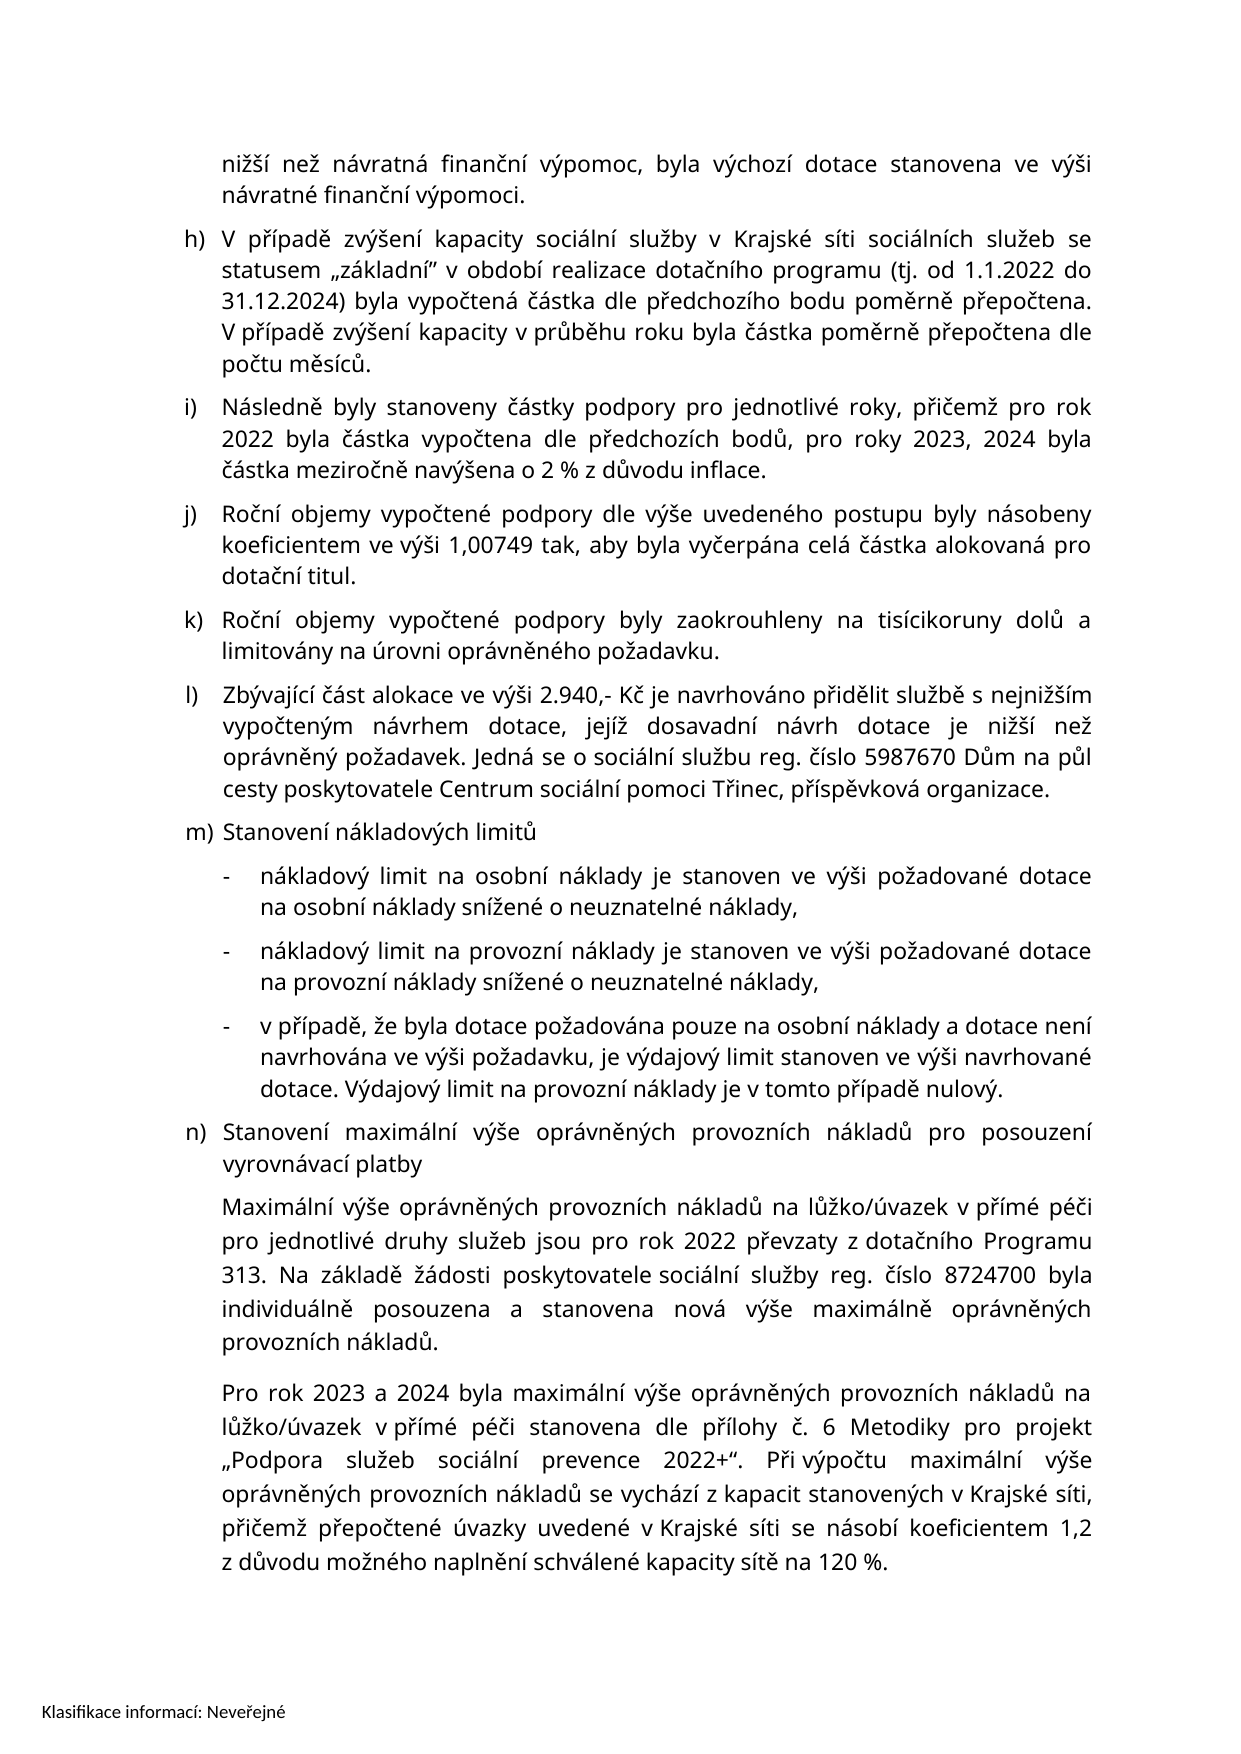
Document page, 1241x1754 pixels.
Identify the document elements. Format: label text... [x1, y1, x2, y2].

list Stanovení nákladových limitů [185, 816, 1093, 848]
list Zbývající část alokace ve výši 2.940,- Kč je navrhováno přidělit službě s nejnižším vypočteným návrhem dotace, jejíž dosavadní návrh dotace je nižší než oprávněný požadavek. Jedná se o sociální službu reg. číslo 5987670 Dům na půl cesty poskytovatele Centrum sociální pomoci Třinec, příspěvková organizace. [185, 679, 1093, 804]
list nákladový limit na osobní náklady je stanoven ve výši požadované dotace na osobní náklady snížené o neuznatelné náklady, [223, 860, 1093, 923]
list Následně byly stanoveny částky podpory pro jednotlivé roky, přičemž pro rok 2022 byla částka vypočtena dle předchozích bodů, pro roky 2023, 2024 byla částka meziročně navýšena o 2 % z důvodu inflace. [184, 391, 1093, 485]
text Pro rok 2023 a 2024 byla maximální výše oprávněných provozních nákladů na lůžko/úvazek v přímé péči stanovena dle přílohy č. 6 Metodiky pro projekt „Podpora služeb sociální prevence 2022+“. Při výpočtu maximální výše oprávněných provozních nákladů se vychází z kapacit stanovených v Krajské síti, přičemž přepočtené úvazky uvedené v Krajské síti se násobí koeficientem 1,2 z důvodu možného naplnění schválené kapacity sítě na 120 %. [221, 1377, 1093, 1577]
list nákladový limit na provozní náklady je stanoven ve výši požadované dotace na provozní náklady snížené o neuznatelné náklady, [223, 935, 1093, 998]
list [184, 148, 1093, 210]
text Maximální výše oprávněných provozních nákladů na lůžko/úvazek v přímé péči pro jednotlivé druhy služeb jsou pro rok 2022 převzaty z dotačního Programu 313. Na základě žádosti poskytovatele sociální služby reg. číslo 8724700 byla individuálně posouzena a stanovena nová výše maximálně oprávněných provozních nákladů. [221, 1191, 1093, 1358]
list v případě, že byla dotace požadována pouze na osobní náklady a dotace není navrhována ve výši požadavku, je výdajový limit stanoven ve výši navrhované dotace. Výdajový limit na provozní náklady je v tomto případě nulový. [223, 1010, 1093, 1104]
list Stanovení maximální výše oprávněných provozních nákladů pro posouzení vyrovnávací platby [185, 1116, 1093, 1179]
list Roční objemy vypočtené podpory dle výše uvedeného postupu byly násobeny koeficientem ve výši 1,00749 tak, aby byla vyčerpána celá částka alokovaná pro dotační titul. [184, 498, 1093, 591]
list V případě zvýšení kapacity sociální služby v Krajské síti sociálních služeb se statusem „základní” v období realizace dotačního programu (tj. od 1.1.2022 do 31.12.2024) byla vypočtená částka dle předchozího bodu poměrně přepočtena. V případě zvýšení kapacity v průběhu roku byla částka poměrně přepočtena dle počtu měsíců. [184, 223, 1093, 379]
list Roční objemy vypočtené podpory byly zaokrouhleny na tisícikoruny dolů a limitovány na úrovni oprávněného požadavku. [184, 604, 1093, 666]
